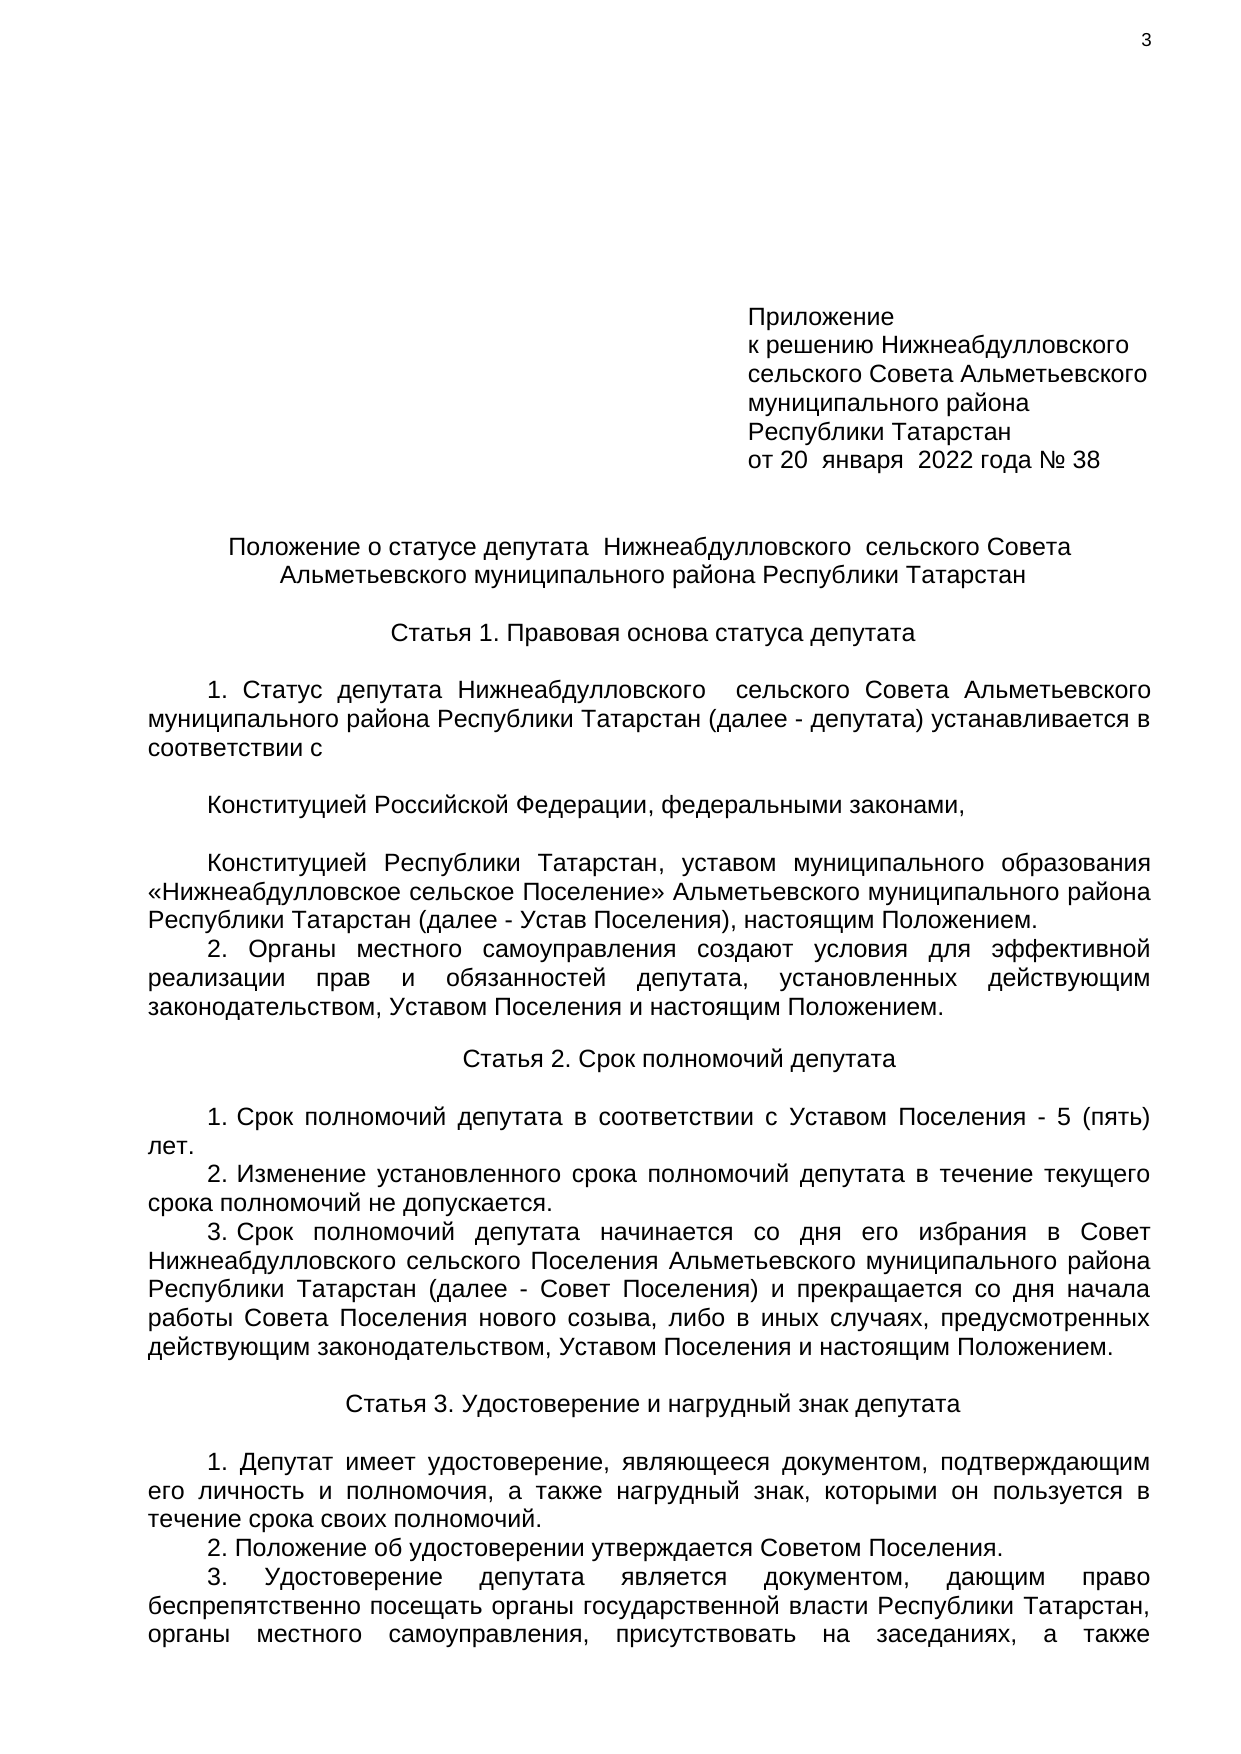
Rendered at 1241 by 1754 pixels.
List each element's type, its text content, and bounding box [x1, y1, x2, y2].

text 1. Депутат имеет удостоверение, являющееся документом, подтверждающим его личность и полномочия, а также нагрудный знак, которыми он пользуется в течение срока своих полномочий. [148, 1447, 1152, 1533]
text Приложение [748, 302, 1152, 330]
list Срок полномочий депутата начинается со дня его избрания в Совет Нижнеабдулловского сельского Поселения Альметьевского муниципального района Республики Татарстан (далее - Совет Поселения) и прекращается со дня начала работы Совета Поселения нового созыва, либо в иных случаях, предусмотренных действующим законодательством, Уставом Поселения и настоящим Положением. [148, 1217, 1152, 1361]
text Статья 3. Удостоверение и нагрудный знак депутата [148, 1389, 1152, 1418]
text Конституцией Республики Татарстан, уставом муниципального образования «Нижнеабдулловское сельское Поселение» Альметьевского муниципального района Республики Татарстан (далее - Устав Поселения), настоящим Положением. [148, 848, 1152, 934]
list Изменение установленного срока полномочий депутата в течение текущего срока полномочий не допускается. [148, 1159, 1152, 1217]
text к решению Нижнеабдулловского сельского Совета Альметьевского [748, 330, 1152, 388]
text Конституцией Российской Федерации, федеральными законами, [148, 790, 1152, 819]
text Статья 1. Правовая основа статуса депутата [148, 618, 1152, 647]
text от 20 января 2022 года № 38 [748, 445, 1152, 474]
text Альметьевского муниципального района Республики Татарстан [148, 560, 1152, 589]
text 2. Органы местного самоуправления создают условия для эффективной реализации прав и обязанностей депутата, установленных действующим законодательством, Уставом Поселения и настоящим Положением. [148, 934, 1152, 1020]
text Положение о статусе депутата Нижнеабдулловского сельского Совета [148, 532, 1152, 560]
text муниципального района Республики Татарстан [748, 388, 1152, 445]
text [148, 1562, 1152, 1648]
text 1. Статус депутата Нижнеабдулловского сельского Совета Альметьевского муниципального района Республики Татарстан (далее - депутата) устанавливается в соответствии с [148, 675, 1152, 762]
list Срок полномочий депутата в соответствии с Уставом Поселения - 5 (пять) лет. [148, 1102, 1152, 1159]
text Статья 2. Срок полномочий депутата [148, 1044, 1152, 1073]
text 2. Положение об удостоверении утверждается Советом Поселения. [148, 1533, 1152, 1562]
